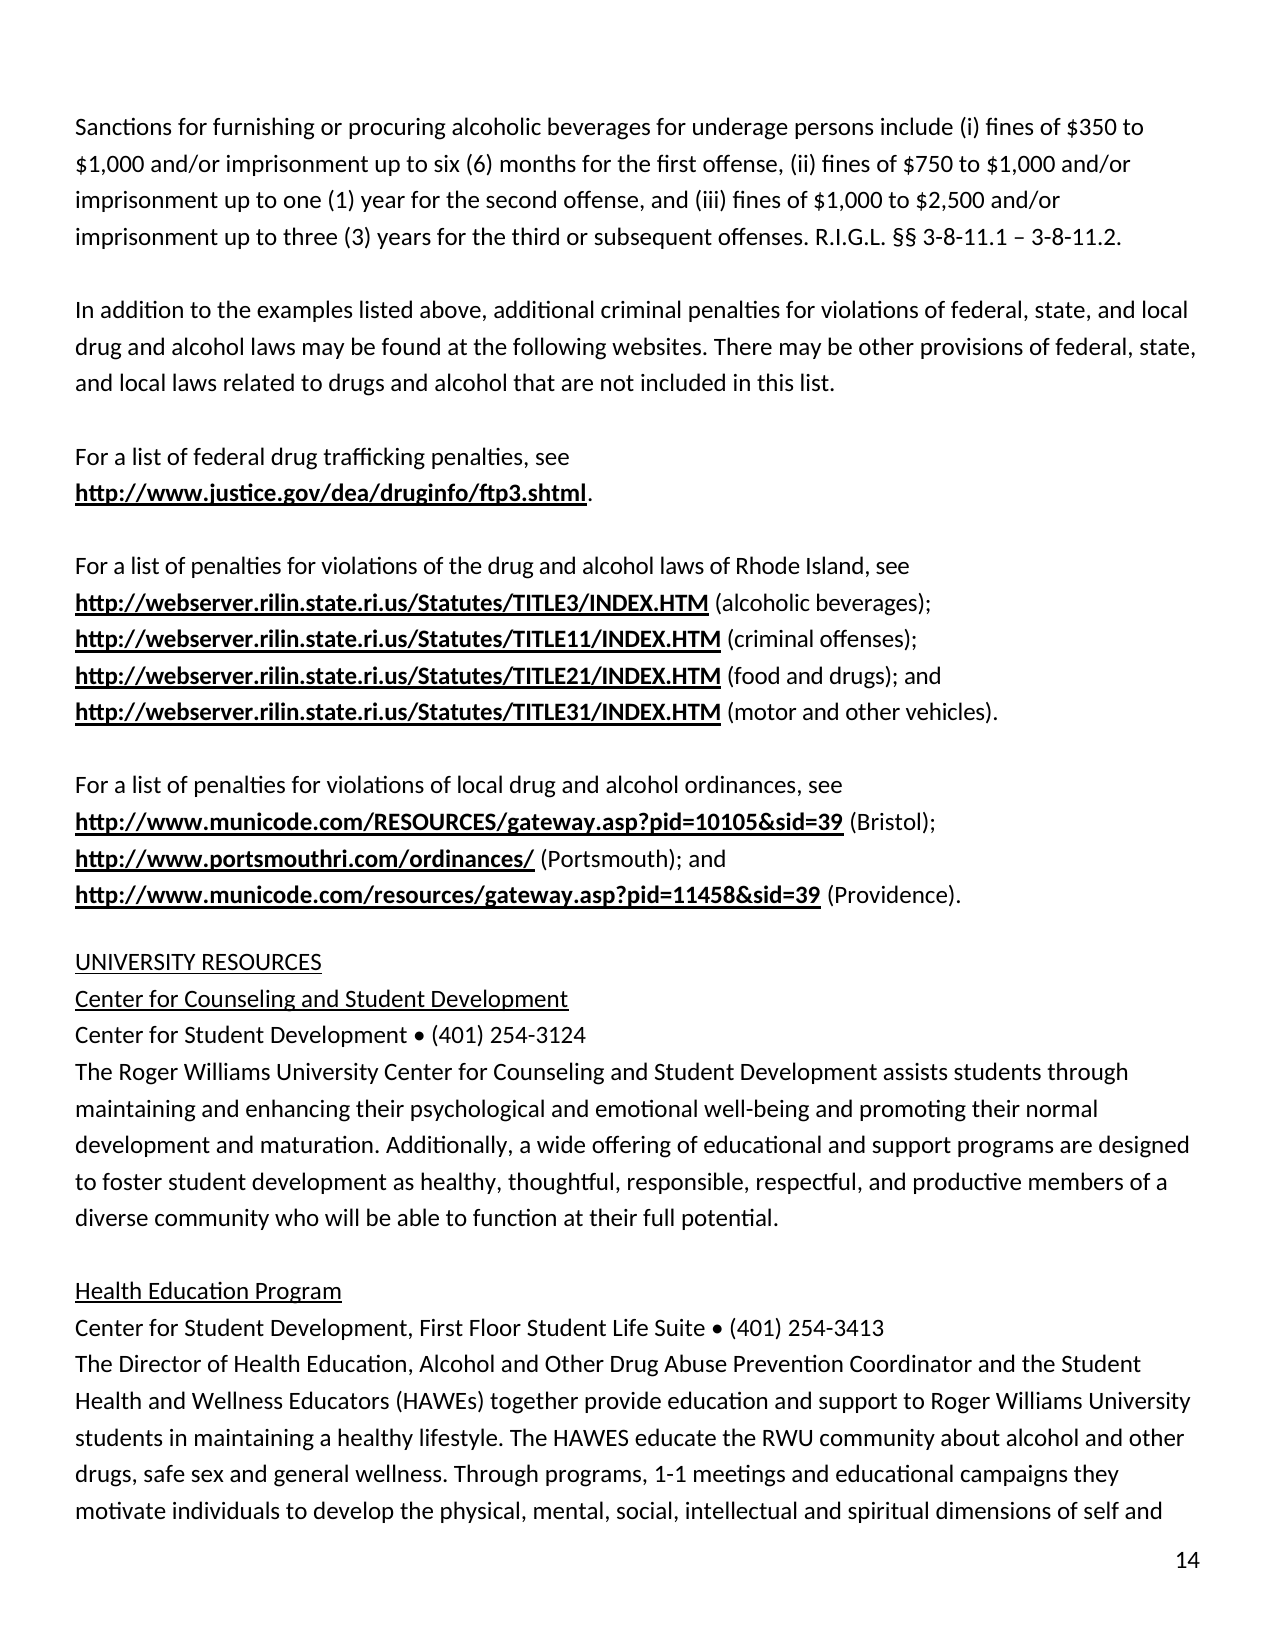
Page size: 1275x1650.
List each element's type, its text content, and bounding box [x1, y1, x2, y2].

text UNIVERSITY RESOURCES [75, 946, 1200, 977]
text Center for Student Development, First Floor Student Life Suite • (401) 254-3413 [75, 1312, 1200, 1343]
text Center for Counseling and Student Development [75, 983, 1200, 1013]
text For a list of penalties for violations of local drug and alcohol ordinances, see [75, 770, 1200, 800]
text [75, 1349, 1200, 1525]
text For a list of federal drug trafficking penalties, see [75, 441, 1200, 471]
text For a list of penalties for violations of the drug and alcohol laws of Rhode Island, see http://webserver.rilin.state.ri.us/Statutes/TITLE3/INDEX.HTM (alcoholic beverages); http://webserver.rilin.state.ri.us/Statutes/TITLE11/INDEX.HTM (criminal offenses); http://webserver.rilin.state.ri.us/Statutes/TITLE21/INDEX.HTM (food and drugs); and http://webserver.rilin.state.ri.us/Statutes/TITLE31/INDEX.HTM (motor and other vehicles). [75, 550, 1200, 727]
text Center for Student Development • (401) 254-3124 [75, 1019, 1200, 1050]
text Health Education Program [75, 1276, 1200, 1306]
text The Roger Williams University Center for Counseling and Student Development assists students through maintaining and enhancing their psychological and emotional well-being and promoting their normal development and maturation. Additionally, a wide offering of educational and support programs are designed to foster student development as healthy, thoughtful, responsible, respectful, and productive members of a diverse community who will be able to function at their full potential. [75, 1056, 1200, 1233]
text In addition to the examples listed above, additional criminal penalties for violations of federal, state, and local drug and alcohol laws may be found at the following websites. There may be other provisions of federal, state, and local laws related to drugs and alcohol that are not included in this list. [75, 294, 1200, 398]
text http://www.justice.gov/dea/druginfo/ftp3.shtml. [75, 477, 1200, 508]
text Sanctions for furnishing or procuring alcoholic beverages for underage persons include (i) fines of $350 to $1,000 and/or imprisonment up to six (6) months for the first offense, (ii) fines of $750 to $1,000 and/or imprisonment up to one (1) year for the second offense, and (iii) fines of $1,000 to $2,500 and/or imprisonment up to three (3) years for the third or subsequent offenses. R.I.G.L. §§ 3-8-11.1 – 3-8-11.2. [75, 112, 1200, 252]
text http://www.municode.com/resources/gateway.asp?pid=11458&sid=39 (Providence). [75, 879, 1200, 910]
text http://www.municode.com/RESOURCES/gateway.asp?pid=10105&sid=39 (Bristol); http://www.portsmouthri.com/ordinances/ (Portsmouth); and [75, 806, 1200, 873]
